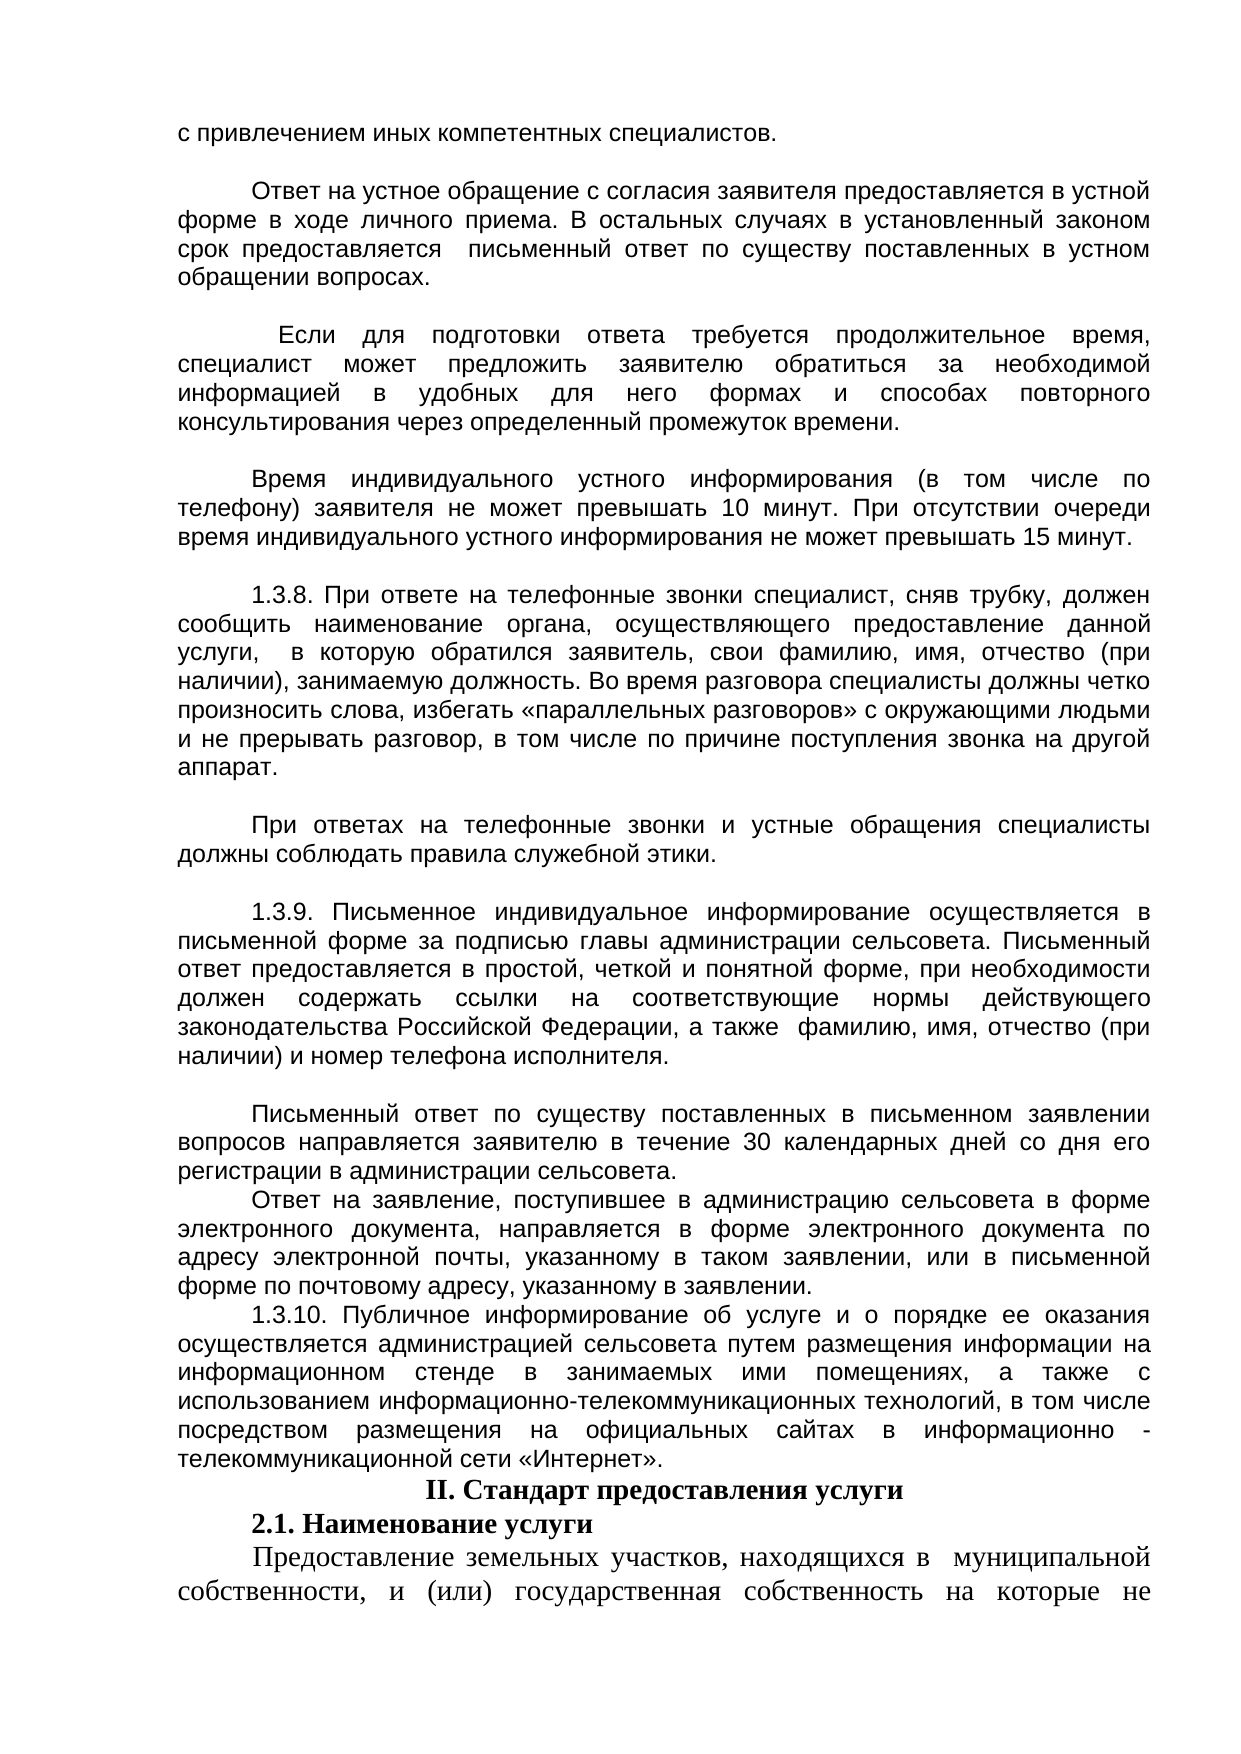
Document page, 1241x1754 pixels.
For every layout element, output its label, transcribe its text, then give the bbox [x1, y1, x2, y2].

text При ответах на телефонные звонки и устные обращения специалисты должны соблюдать правила служебной этики. [177, 810, 1152, 868]
text Ответ на устное обращение с согласия заявителя предоставляется в устной форме в ходе личного приема. В остальных случаях в установленный законом срок предоставляется письменный ответ по существу поставленных в устном обращении вопросах. [177, 176, 1152, 291]
text Если для подготовки ответа требуется продолжительное время, специалист может предложить заявителю обратиться за необходимой информацией в удобных для него формах и способах повторного консультирования через определенный промежуток времени. [177, 320, 1152, 435]
text Время индивидуального устного информирования (в том числе по телефону) заявителя не может превышать 10 минут. При отсутствии очереди время индивидуального устного информирования не может превышать 15 минут. [177, 464, 1152, 551]
text II. Стандарт предоставления услуги [177, 1472, 1152, 1506]
text 2.1. Наименование услуги [177, 1506, 1152, 1539]
text 1.3.9. Письменное индивидуальное информирование осуществляется в письменной форме за подписью главы администрации сельсовета. Письменный ответ предоставляется в простой, четкой и понятной форме, при необходимости должен содержать ссылки на соответствующие нормы действующего законодательства Российской Федерации, а также фамилию, имя, отчество (при наличии) и номер телефона исполнителя. [177, 897, 1152, 1069]
text Письменный ответ по существу поставленных в письменном заявлении вопросов направляется заявителю в течение 30 календарных дней со дня его регистрации в администрации сельсовета. [177, 1098, 1152, 1185]
text 1.3.10. Публичное информирование об услуге и о порядке ее оказания осуществляется администрацией сельсовета путем размещения информации на информационном стенде в занимаемых ими помещениях, а также с использованием информационно-телекоммуникационных технологий, в том числе посредством размещения на официальных сайтах в информационно - телекоммуникационной сети «Интернет». [177, 1300, 1152, 1472]
text 1.3.8. При ответе на телефонные звонки специалист, сняв трубку, должен сообщить наименование органа, осуществляющего предоставление данной услуги, в которую обратился заявитель, свои фамилию, имя, отчество (при наличии), занимаемую должность. Во время разговора специалисты должны четко произносить слова, избегать «параллельных разговоров» с окружающими людьми и не прерывать разговор, в том числе по причине поступления звонка на другой аппарат. [177, 580, 1152, 781]
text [177, 1539, 1152, 1606]
text Ответ на заявление, поступившее в администрацию сельсовета в форме электронного документа, направляется в форме электронного документа по адресу электронной почты, указанному в таком заявлении, или в письменной форме по почтовому адресу, указанному в заявлении. [177, 1185, 1152, 1300]
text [177, 118, 1152, 147]
